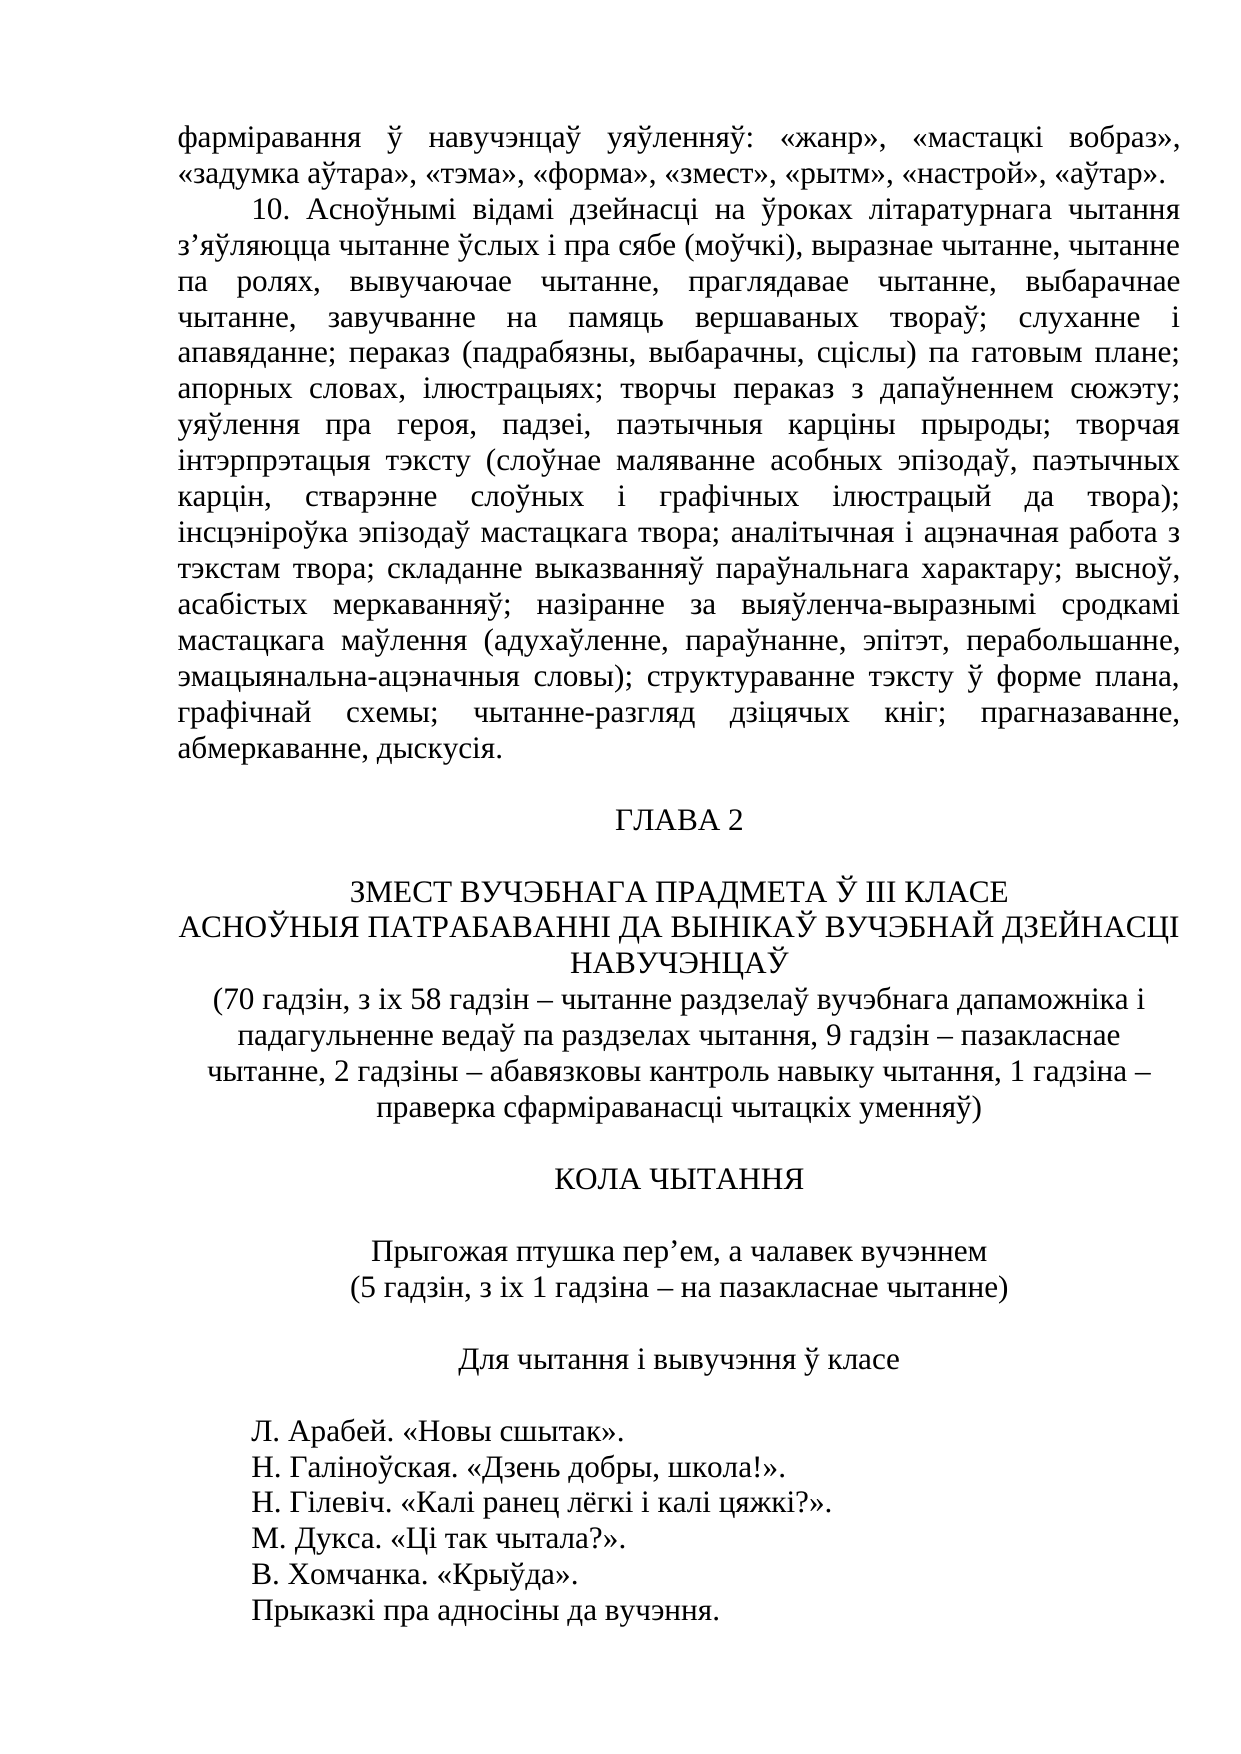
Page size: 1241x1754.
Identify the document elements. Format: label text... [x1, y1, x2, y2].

text В. Хомчанка. «Крыўда». [177, 1556, 1181, 1592]
text Н. Галіноўская. «Дзень добры, школа!». [177, 1448, 1181, 1484]
text ЗМЕСТ ВУЧЭБНАГА ПРАДМЕТА Ў IIІ КЛАСЕ [177, 873, 1181, 909]
text Для чытання і вывучэння ў класе [177, 1340, 1181, 1376]
text (70 гадзін, з іх 58 гадзін – чытанне раздзелаў вучэбнага дапаможніка і падагульненне ведаў па раздзелах чытання, 9 гадзін – пазакласнае чытанне, 2 гадзіны – абавязковы кантроль навыку чытання, 1 гадзіна – праверка сфарміраванасці чытацкіх уменняў) [177, 981, 1181, 1124]
text 10. Асноўнымі відамі дзейнасці на ўроках літаратурнага чытання з’яўляюцца чытанне ўслых і пра сябе (моўчкі), выразнае чытанне, чытанне па ролях, вывучаючае чытанне, праглядавае чытанне, выбарачнае чытанне, завучванне на памяць вершаваных твораў; слуханне і апавяданне; пераказ (падрабязны, выбарачны, сціслы) па гатовым плане; апорных словах, ілюстрацыях; творчы пераказ з дапаўненнем сюжэту; уяўлення пра героя, падзеі, паэтычныя карціны прыроды; творчая інтэрпрэтацыя тэксту (слоўнае маляванне асобных эпізодаў, паэтычных карцін, стварэнне слоўных і графічных ілюстрацый да твора); інсцэніроўка эпізодаў мастацкага твора; аналітычная і ацэначная работа з тэкстам твора; складанне выказванняў параўнальнага характару; высноў, асабістых меркаванняў; назіранне за выяўленча-выразнымі сродкамі мастацкага маўлення (адухаўленне, параўнанне, эпітэт, перабольшанне, эмацыянальна-ацэначныя словы); структураванне тэксту ў форме плана, графічнай схемы; чытанне-разгляд дзіцячых кніг; прагназаванне, абмеркаванне, дыскусія. [177, 190, 1181, 765]
text Прыгожая птушка пер’ем, а чалавек вучэннем [177, 1232, 1181, 1268]
text ГЛАВА 2 [177, 801, 1181, 837]
text (5 гадзін, з іх 1 гадзіна – на пазакласнае чытанне) [177, 1268, 1181, 1304]
text М. Дукса. «Ці так чытала?». [177, 1520, 1181, 1556]
text КОЛА ЧЫТАННЯ [177, 1160, 1181, 1196]
text Л. Арабей. «Новы сшытак». [177, 1412, 1181, 1448]
text Прыказкі пра адносіны да вучэння. [177, 1592, 1181, 1627]
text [177, 118, 1181, 190]
text Н. Гілевіч. «Калі ранец лёгкі i калі цяжкі?». [177, 1484, 1181, 1520]
text АСНОЎНЫЯ ПАТРАБАВАННІ ДА ВЫНІКАЎ ВУЧЭБНАЙ ДЗЕЙНАСЦІ НАВУЧЭНЦАЎ [177, 909, 1181, 981]
